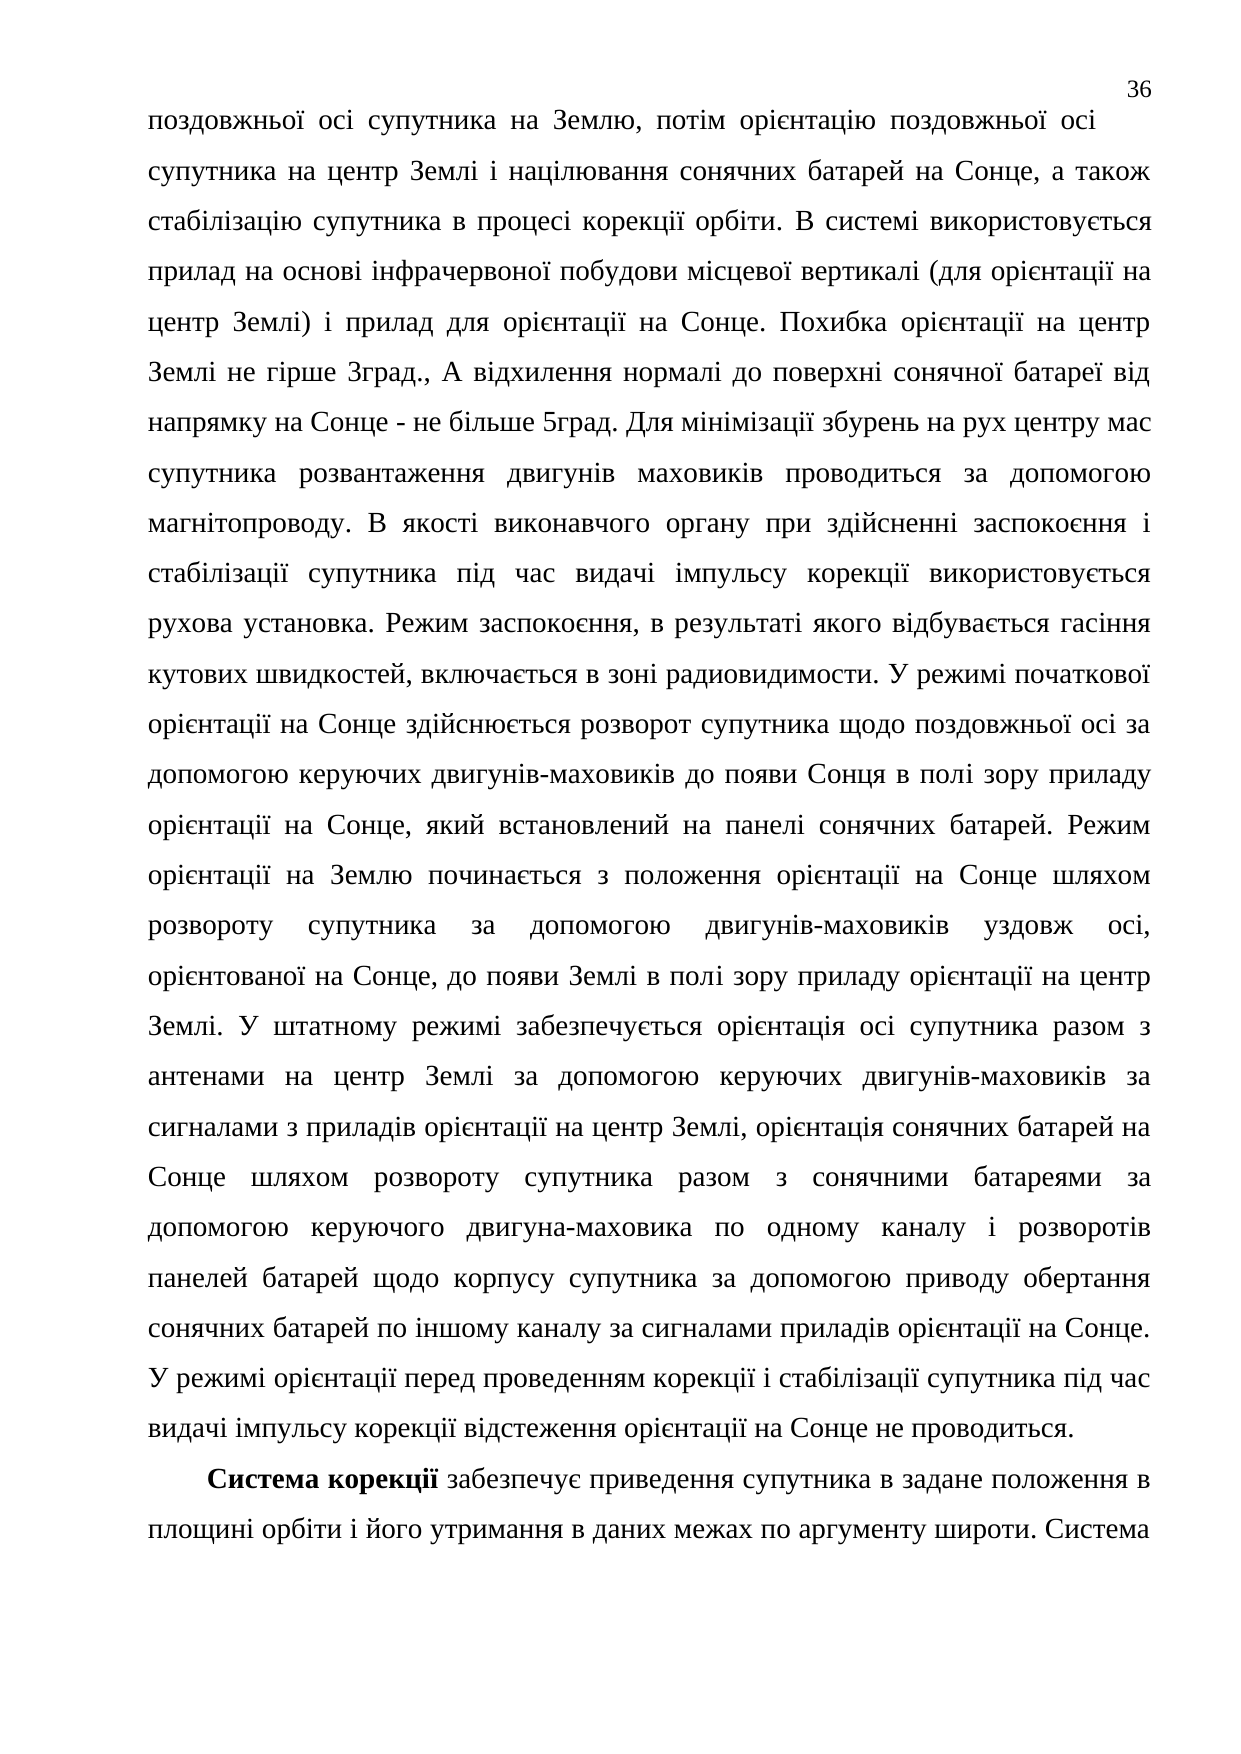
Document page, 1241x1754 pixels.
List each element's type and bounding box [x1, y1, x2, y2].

text [148, 1461, 1152, 1545]
text [148, 102, 1152, 1444]
